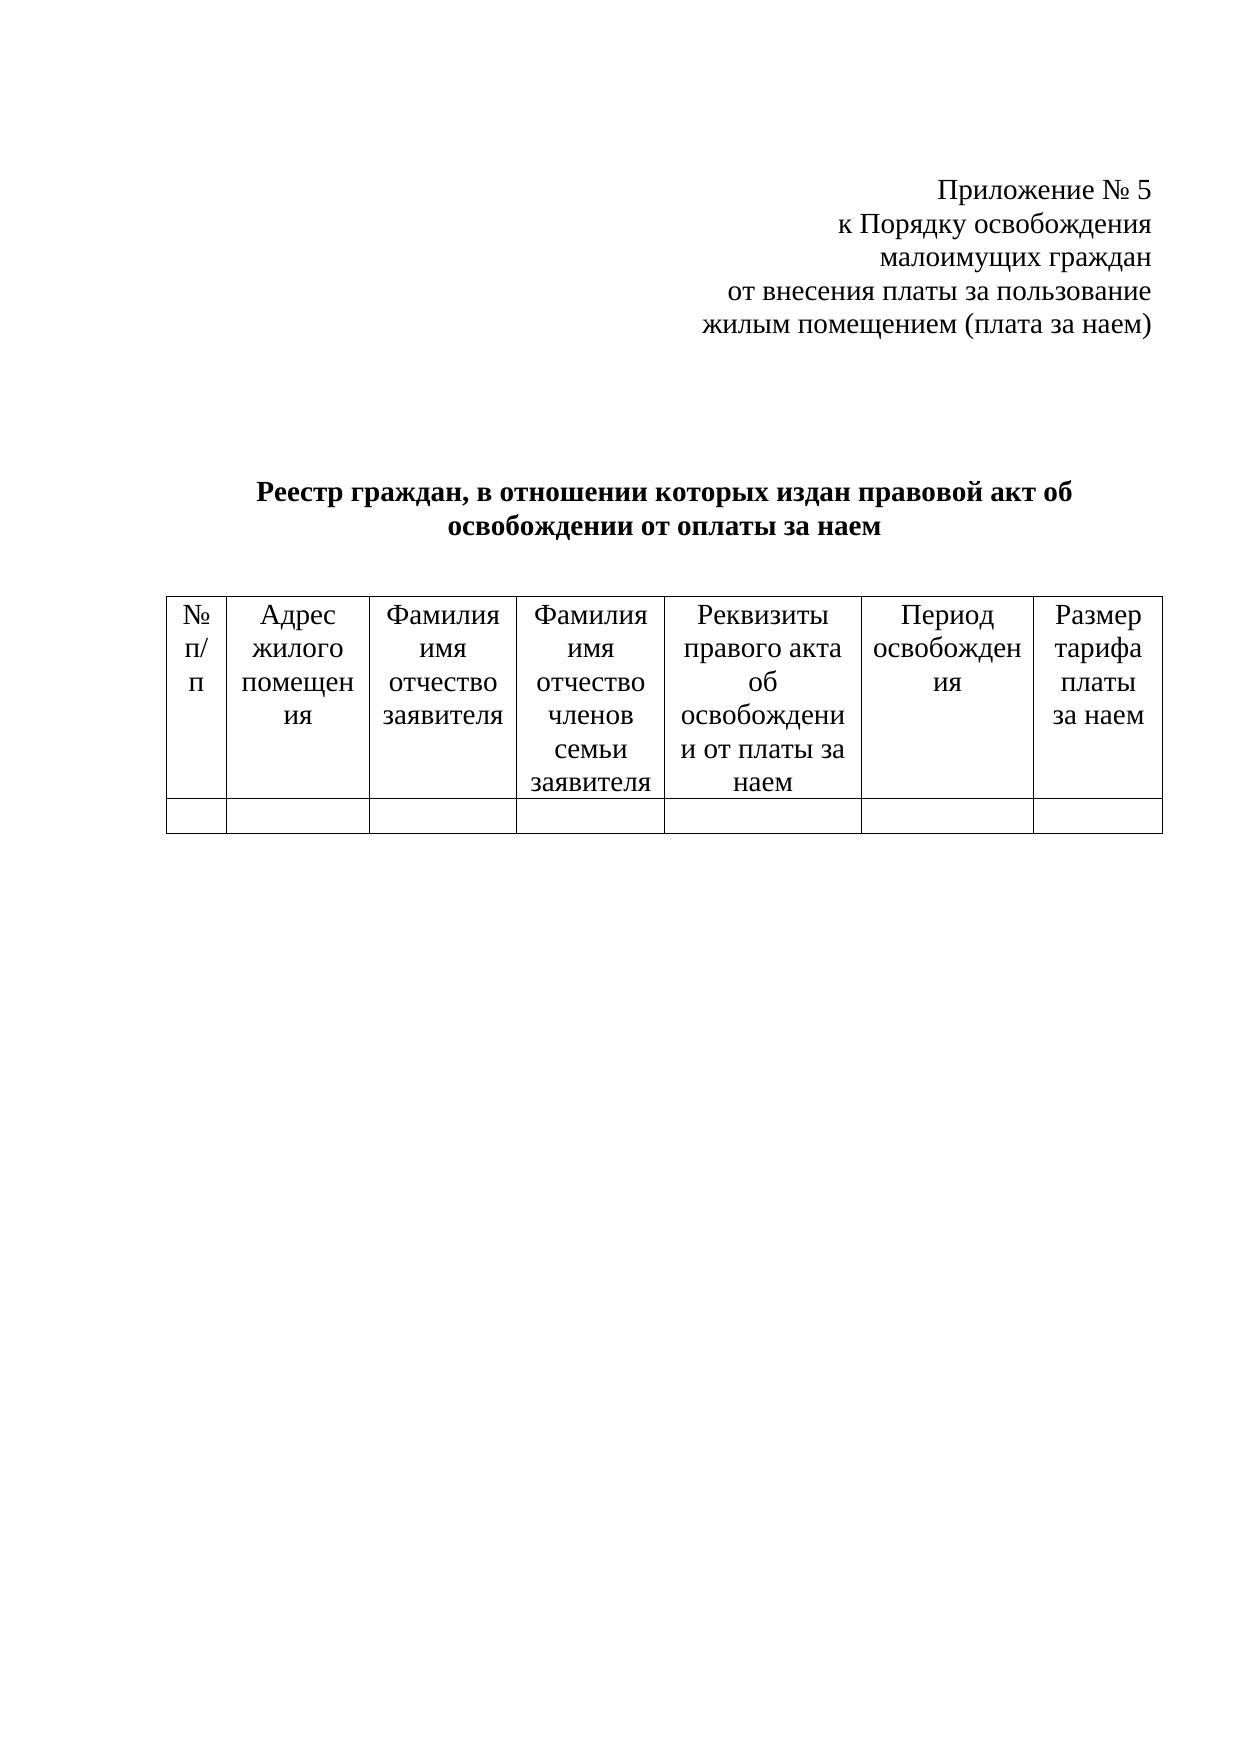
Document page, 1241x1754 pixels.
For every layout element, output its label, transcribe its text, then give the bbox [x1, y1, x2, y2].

list жилым помещением (плата за наем) [177, 307, 1152, 340]
table_header Период освобождения [862, 597, 1033, 798]
table_header Адрес жилого помещения [227, 597, 369, 798]
table_cell [1034, 799, 1162, 833]
list малоимущих граждан [177, 239, 1152, 273]
list Приложение № 5 [177, 172, 1152, 206]
table_header Реквизиты правого акта об освобождении от платы за наем [665, 597, 861, 798]
table_header № п/п [167, 597, 226, 798]
table_cell [862, 799, 1033, 833]
table_cell [517, 799, 664, 833]
table_cell [665, 799, 861, 833]
table_header Фамилия имя отчество членов семьи заявителя [517, 597, 664, 798]
list Реестр граждан, в отношении которых издан правовой акт об освобождении от оплаты за наем [177, 474, 1152, 541]
table_cell [370, 799, 516, 833]
table_cell [227, 799, 369, 833]
table_header Размер тарифа платы за наем [1034, 597, 1162, 798]
list от внесения платы за пользование [177, 273, 1152, 307]
list к Порядку освобождения [177, 206, 1152, 239]
table_header Фамилия имя отчество заявителя [370, 597, 516, 798]
table_cell [167, 799, 226, 833]
